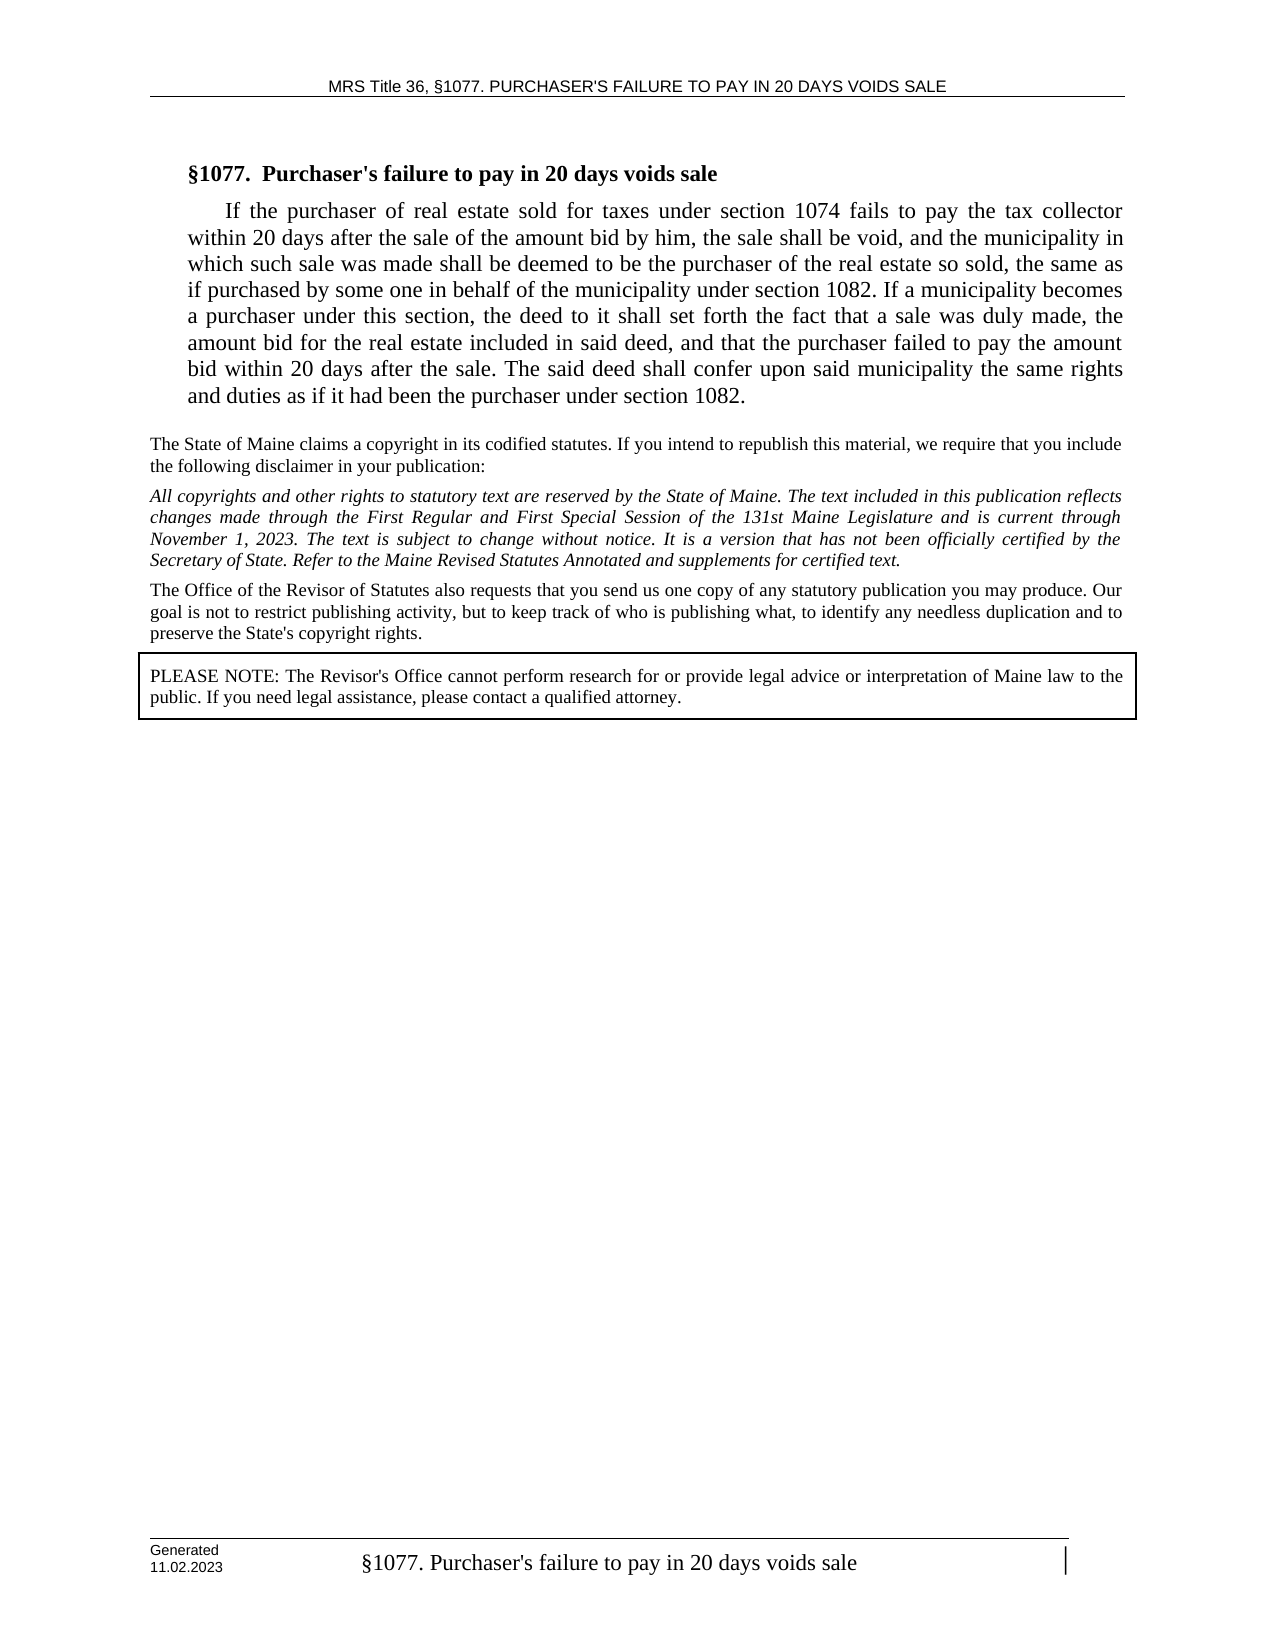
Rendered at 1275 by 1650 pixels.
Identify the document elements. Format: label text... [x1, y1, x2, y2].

text All copyrights and other rights to statutory text are reserved by the State of Maine. The text included in this publication reflects changes made through the First Regular and First Special Session of the 131st Maine Legislature and is current through November 1, 2023 . The text is subject to change without notice. It is a version that has not been officially certified by the Secretary of State. Refer to the Maine Revised Statutes Annotated and supplements for certified text. [150, 484, 1125, 571]
text If the purchaser of real estate sold for taxes under section 1074 fails to pay the tax collector within 20 days after the sale of the amount bid by him, the sale shall be void, and the municipality in which such sale was made shall be deemed to be the purchaser of the real estate so sold, the same as if purchased by some one in behalf of the municipality under section 1082. If a municipality becomes a purchaser under this section, the deed to it shall set forth the fact that a sale was duly made, the amount bid for the real estate included in said deed, and that the purchaser failed to pay the amount bid within 20 days after the sale. The said deed shall confer upon said municipality the same rights and duties as if it had been the purchaser under section 1082. [187, 197, 1125, 408]
text The Office of the Revisor of Statutes also requests that you send us one copy of any statutory publication you may produce. Our goal is not to restrict publishing activity, but to keep track of who is publishing what, to identify any needless duplication and to preserve the State's copyright rights. [150, 579, 1125, 644]
text §1077. Purchaser's failure to pay in 20 days voids sale [187, 160, 1125, 187]
text PLEASE NOTE: The Revisor's Office cannot perform research for or provide legal advice or interpretation of Maine law to the public. If you need legal assistance, please contact a qualified attorney. [140, 654, 1135, 718]
text The State of Maine claims a copyright in its codified statutes. If you intend to republish this material, we require that you include the following disclaimer in your publication: [150, 433, 1125, 476]
